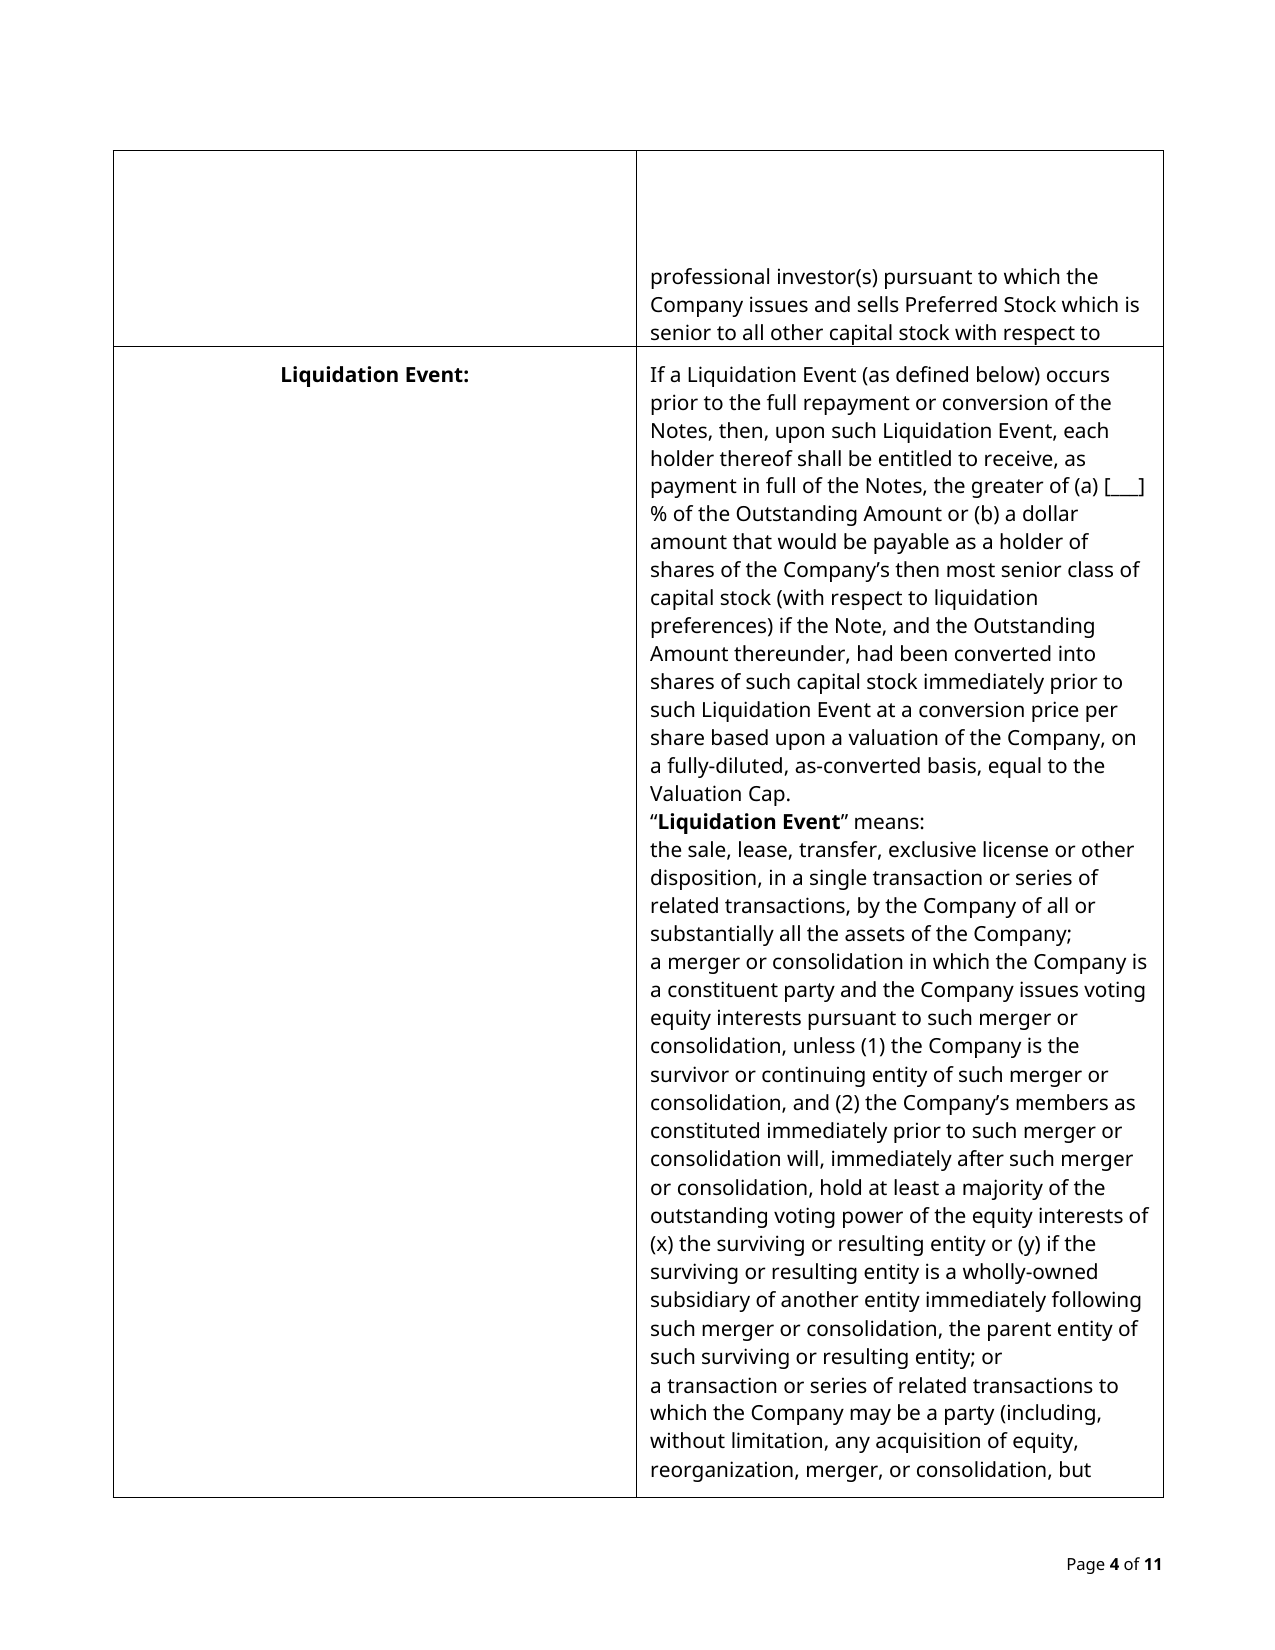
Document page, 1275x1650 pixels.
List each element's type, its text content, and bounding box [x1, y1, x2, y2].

table_cell [114, 151, 636, 346]
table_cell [637, 347, 1163, 1497]
table_cell Liquidation Event: [114, 347, 636, 1497]
